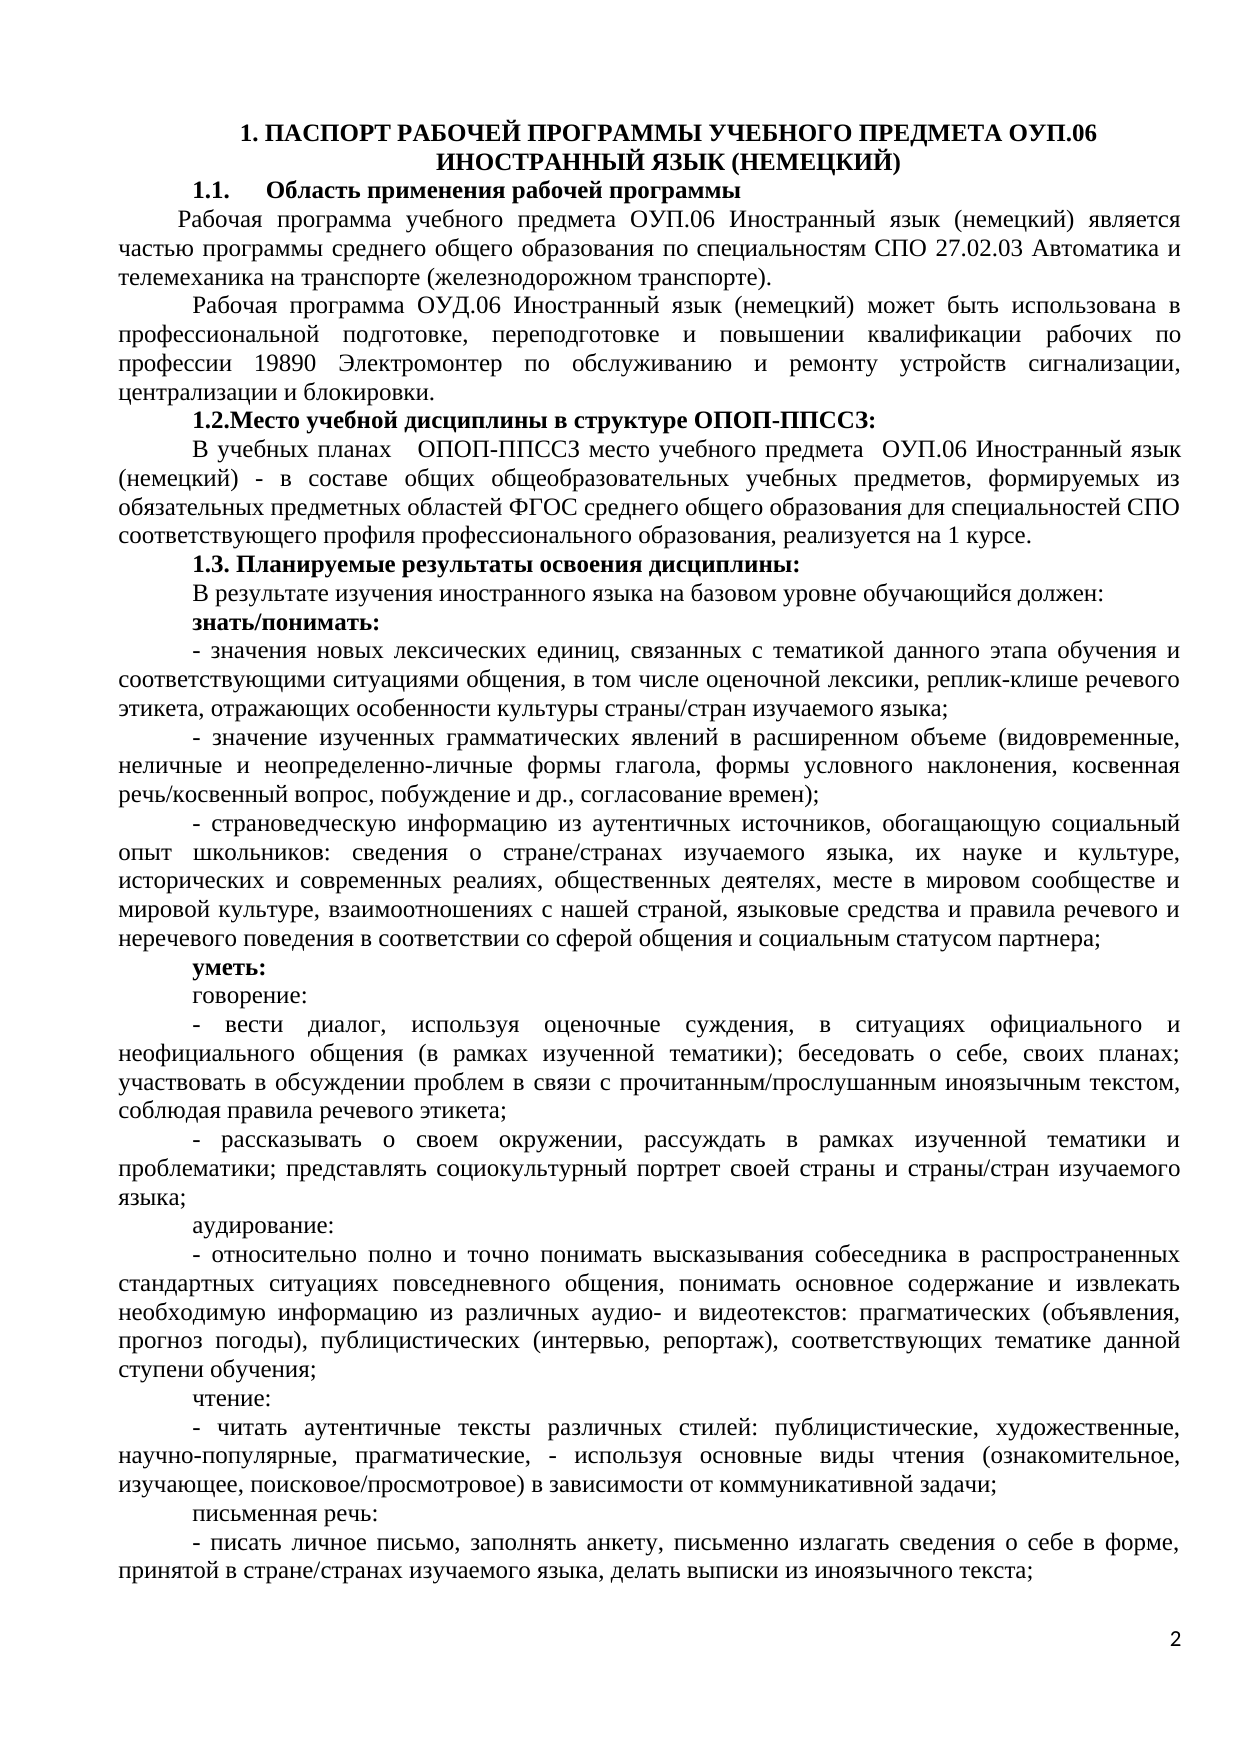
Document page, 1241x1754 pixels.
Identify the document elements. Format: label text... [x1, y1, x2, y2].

text - относительно полно и точно понимать высказывания собеседника в распространенных стандартных ситуациях повседневного общения, понимать основное содержание и извлекать необходимую информацию из различных аудио- и видеотекстов: прагматических (объявления, прогноз погоды), публицистических (интервью, репортаж), соответствующих тематике данной ступени обучения; [118, 1239, 1181, 1383]
text - читать аутентичные тексты различных стилей: публицистические, художественные, научно-популярные, прагматические, - используя основные виды чтения (ознакомительное, изучающее, поисковое/просмотровое) в зависимости от коммуникативной задачи; [118, 1412, 1181, 1498]
text уметь: [118, 952, 1181, 981]
text Рабочая программа ОУД.06 Иностранный язык (немецкий) может быть использована в профессиональной подготовке, переподготовке и повышении квалификации рабочих по профессии 19890 Электромонтер по обслуживанию и ремонту устройств сигнализации, централизации и блокировки. [118, 291, 1181, 406]
text 1.3. Планируемые результаты освоения дисциплины: [118, 549, 1181, 578]
text - значения новых лексических единиц, связанных с тематикой данного этапа обучения и соответствующими ситуациями общения, в том числе оценочной лексики, реплик-клише речевого этикета, отражающих особенности культуры страны/стран изучаемого языка; [118, 636, 1181, 722]
text - писать личное письмо, заполнять анкету, письменно излагать сведения о себе в форме, принятой в стране/странах изучаемого языка, делать выписки из иноязычного текста; [118, 1527, 1181, 1584]
text аудирование: [118, 1211, 1181, 1239]
text - рассказывать о своем окружении, рассуждать в рамках изученной тематики и проблематики; представлять социокультурный портрет своей страны и страны/стран изучаемого языка; [118, 1124, 1181, 1211]
text В учебных планах ОПОП-ППССЗ место учебного предмета ОУП.06 Иностранный язык (немецкий) - в составе общих общеобразовательных учебных предметов, формируемых из обязательных предметных областей ФГОС среднего общего образования для специальностей СПО соответствующего профиля профессионального образования, реализуется на 1 курсе. [118, 434, 1181, 549]
text чтение: [118, 1383, 1181, 1412]
text - вести диалог, используя оценочные суждения, в ситуациях официального и неофициального общения (в рамках изученной тематики); беседовать о себе, своих планах; участвовать в обсуждении проблем в связи с прочитанным/прослушанным иноязычным текстом, соблюдая правила речевого этикета; [118, 1009, 1181, 1124]
text 1. ПАСПОРТ РАБОЧЕЙ ПРОГРАММЫ УЧЕБНОГО ПРЕДМЕТА ОУП.06 ИНОСТРАННЫЙ ЯЗЫК (НЕМЕЦКИЙ) [156, 118, 1181, 176]
text В результате изучения иностранного языка на базовом уровне обучающийся должен: [118, 578, 1181, 607]
text знать/понимать: [118, 607, 1181, 636]
text 1.2.Место учебной дисциплины в структуре ОПОП-ППССЗ: [118, 406, 1181, 434]
text говорение: [118, 981, 1181, 1009]
text - значение изученных грамматических явлений в расширенном объеме (видовременные, неличные и неопределенно-личные формы глагола, формы условного наклонения, косвенная речь/косвенный вопрос, побуждение и др., согласование времен); [118, 722, 1181, 808]
text письменная речь: [118, 1498, 1181, 1527]
text - страноведческую информацию из аутентичных источников, обогащающую социальный опыт школьников: сведения о стране/странах изучаемого языка, их науке и культуре, исторических и современных реалиях, общественных деятелях, месте в мировом сообществе и мировой культуре, взаимоотношениях с нашей страной, языковые средства и правила речевого и неречевого поведения в соответствии со сферой общения и социальным статусом партнера; [118, 808, 1181, 952]
list Область применения рабочей программы [118, 176, 1181, 204]
text Рабочая программа учебного предмета ОУП.06 Иностранный язык (немецкий) является частью программы среднего общего образования по специальностям СПО 27.02.03 Автоматика и телемеханика на транспорте (железнодорожном транспорте). [118, 204, 1181, 291]
